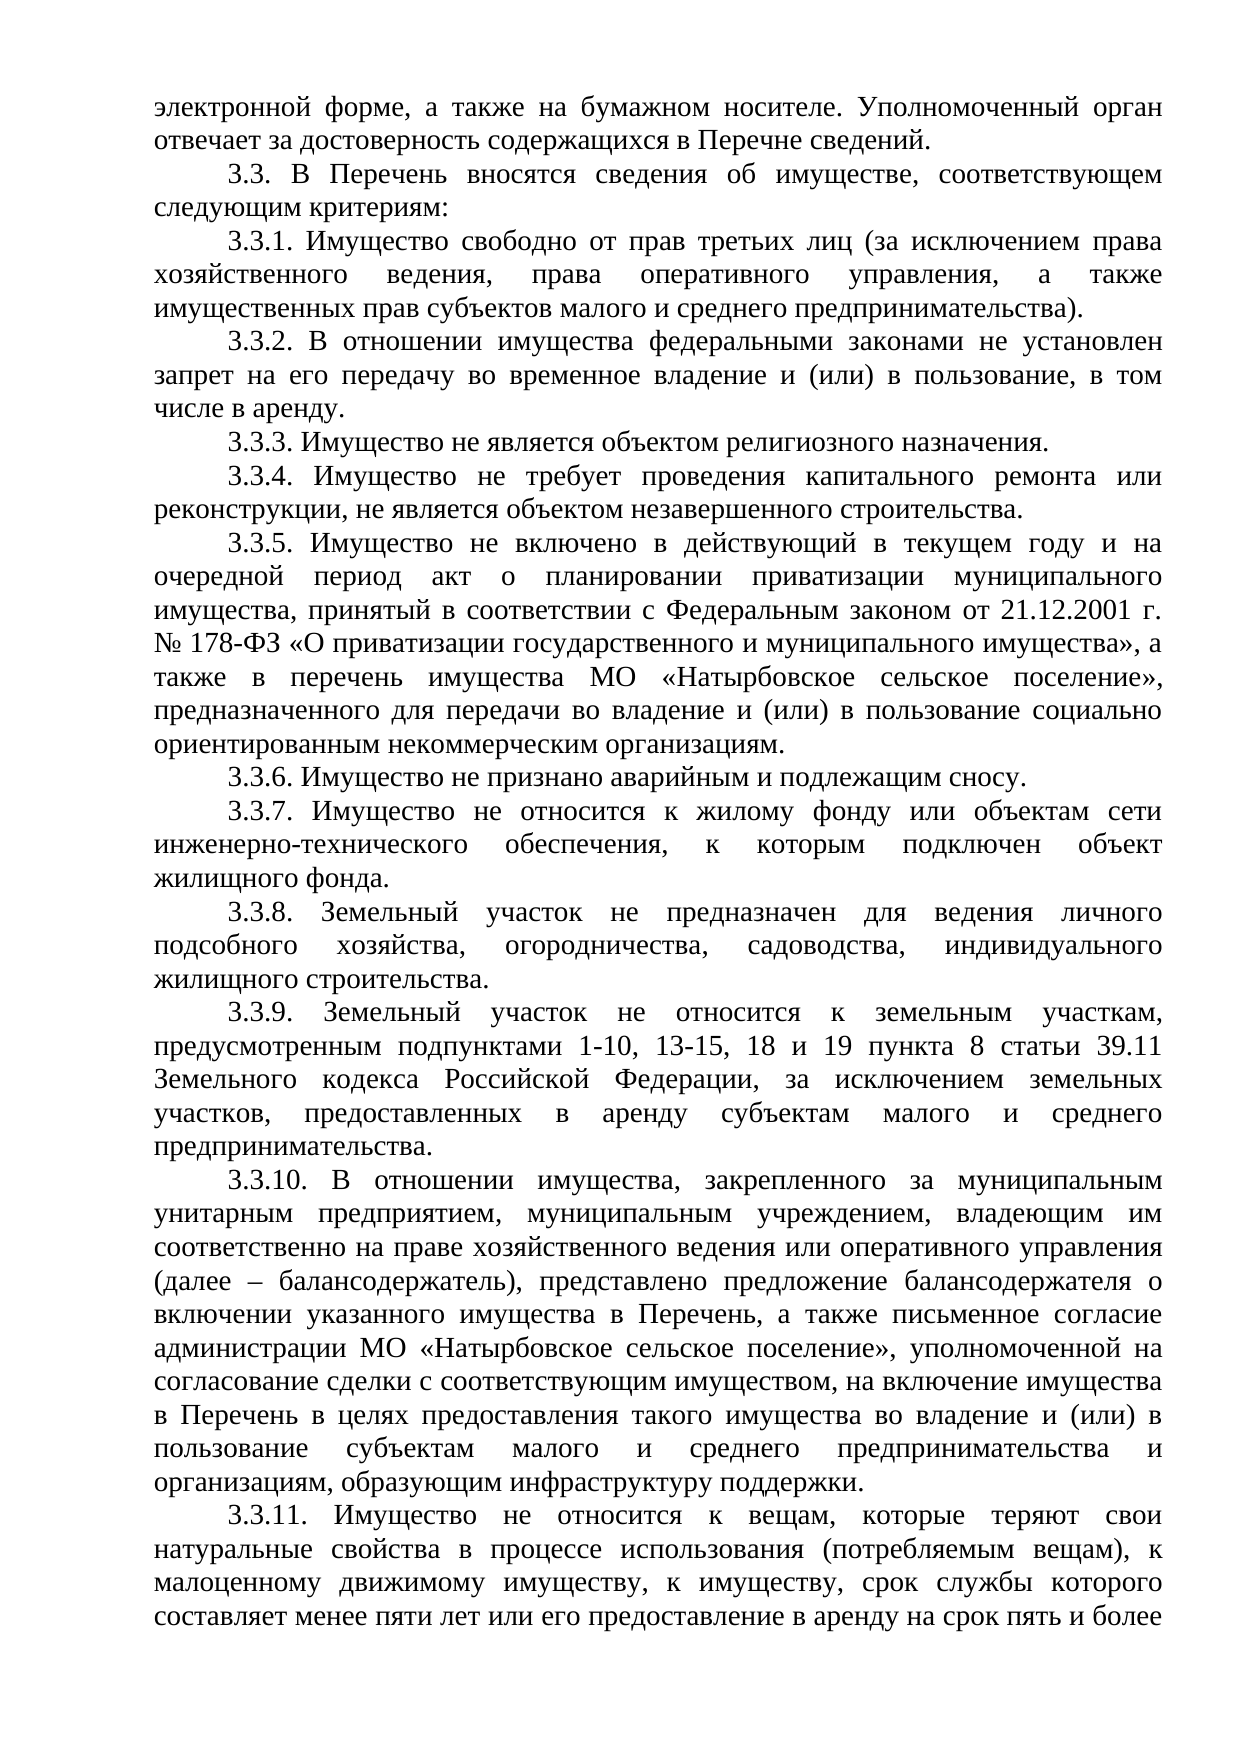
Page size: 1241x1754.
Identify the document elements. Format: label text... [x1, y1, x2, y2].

list 3.3.6. Имущество не признано аварийным и подлежащим сносу. [153, 759, 1163, 793]
list 3.3.3. Имущество не является объектом религиозного назначения. [153, 424, 1163, 458]
list 3.3. В Перечень вносятся сведения об имуществе, соответствующем следующим критериям: [153, 156, 1163, 223]
list 3.3.9. Земельный участок не относится к земельным участкам, предусмотренным подпунктами 1-10, 13-15, 18 и 19 пункта 8 статьи 39.11 Земельного кодекса Российской Федерации, за исключением земельных участков, предоставленных в аренду субъектам малого и среднего предпринимательства. [153, 994, 1163, 1162]
list 3.3.1. Имущество свободно от прав третьих лиц (за исключением права хозяйственного ведения, права оперативного управления, а также имущественных прав субъектов малого и среднего предпринимательства). [153, 223, 1163, 323]
list 3.3.5. Имущество не включено в действующий в текущем году и на очередной период акт о планировании приватизации муниципального имущества, принятый в соответствии с Федеральным законом от 21.12.2001 г. № 178-ФЗ «О приватизации государственного и муниципального имущества», а также в перечень имущества МО «Натырбовское сельское поселение», предназначенного для передачи во владение и (или) в пользование социально ориентированным некоммерческим организациям. [153, 525, 1163, 759]
list 3.3.2. В отношении имущества федеральными законами не установлен запрет на его передачу во временное владение и (или) в пользование, в том числе в аренду. [153, 323, 1163, 424]
list 3.3.7. Имущество не относится к жилому фонду или объектам сети инженерно-технического обеспечения, к которым подключен объект жилищного фонда. [153, 793, 1163, 894]
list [153, 89, 1163, 156]
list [153, 1497, 1163, 1632]
list 3.3.4. Имущество не требует проведения капитального ремонта или реконструкции, не является объектом незавершенного строительства. [153, 458, 1163, 525]
list 3.3.8. Земельный участок не предназначен для ведения личного подсобного хозяйства, огородничества, садоводства, индивидуального жилищного строительства. [153, 894, 1163, 994]
list 3.3.10. В отношении имущества, закрепленного за муниципальным унитарным предприятием, муниципальным учреждением, владеющим им соответственно на праве хозяйственного ведения или оперативного управления (далее – балансодержатель), представлено предложение балансодержателя о включении указанного имущества в Перечень, а также письменное согласие администрации МО «Натырбовское сельское поселение», уполномоченной на согласование сделки с соответствующим имуществом, на включение имущества в Перечень в целях предоставления такого имущества во владение и (или) в пользование субъектам малого и среднего предпринимательства и организациям, образующим инфраструктуру поддержки. [153, 1162, 1163, 1497]
